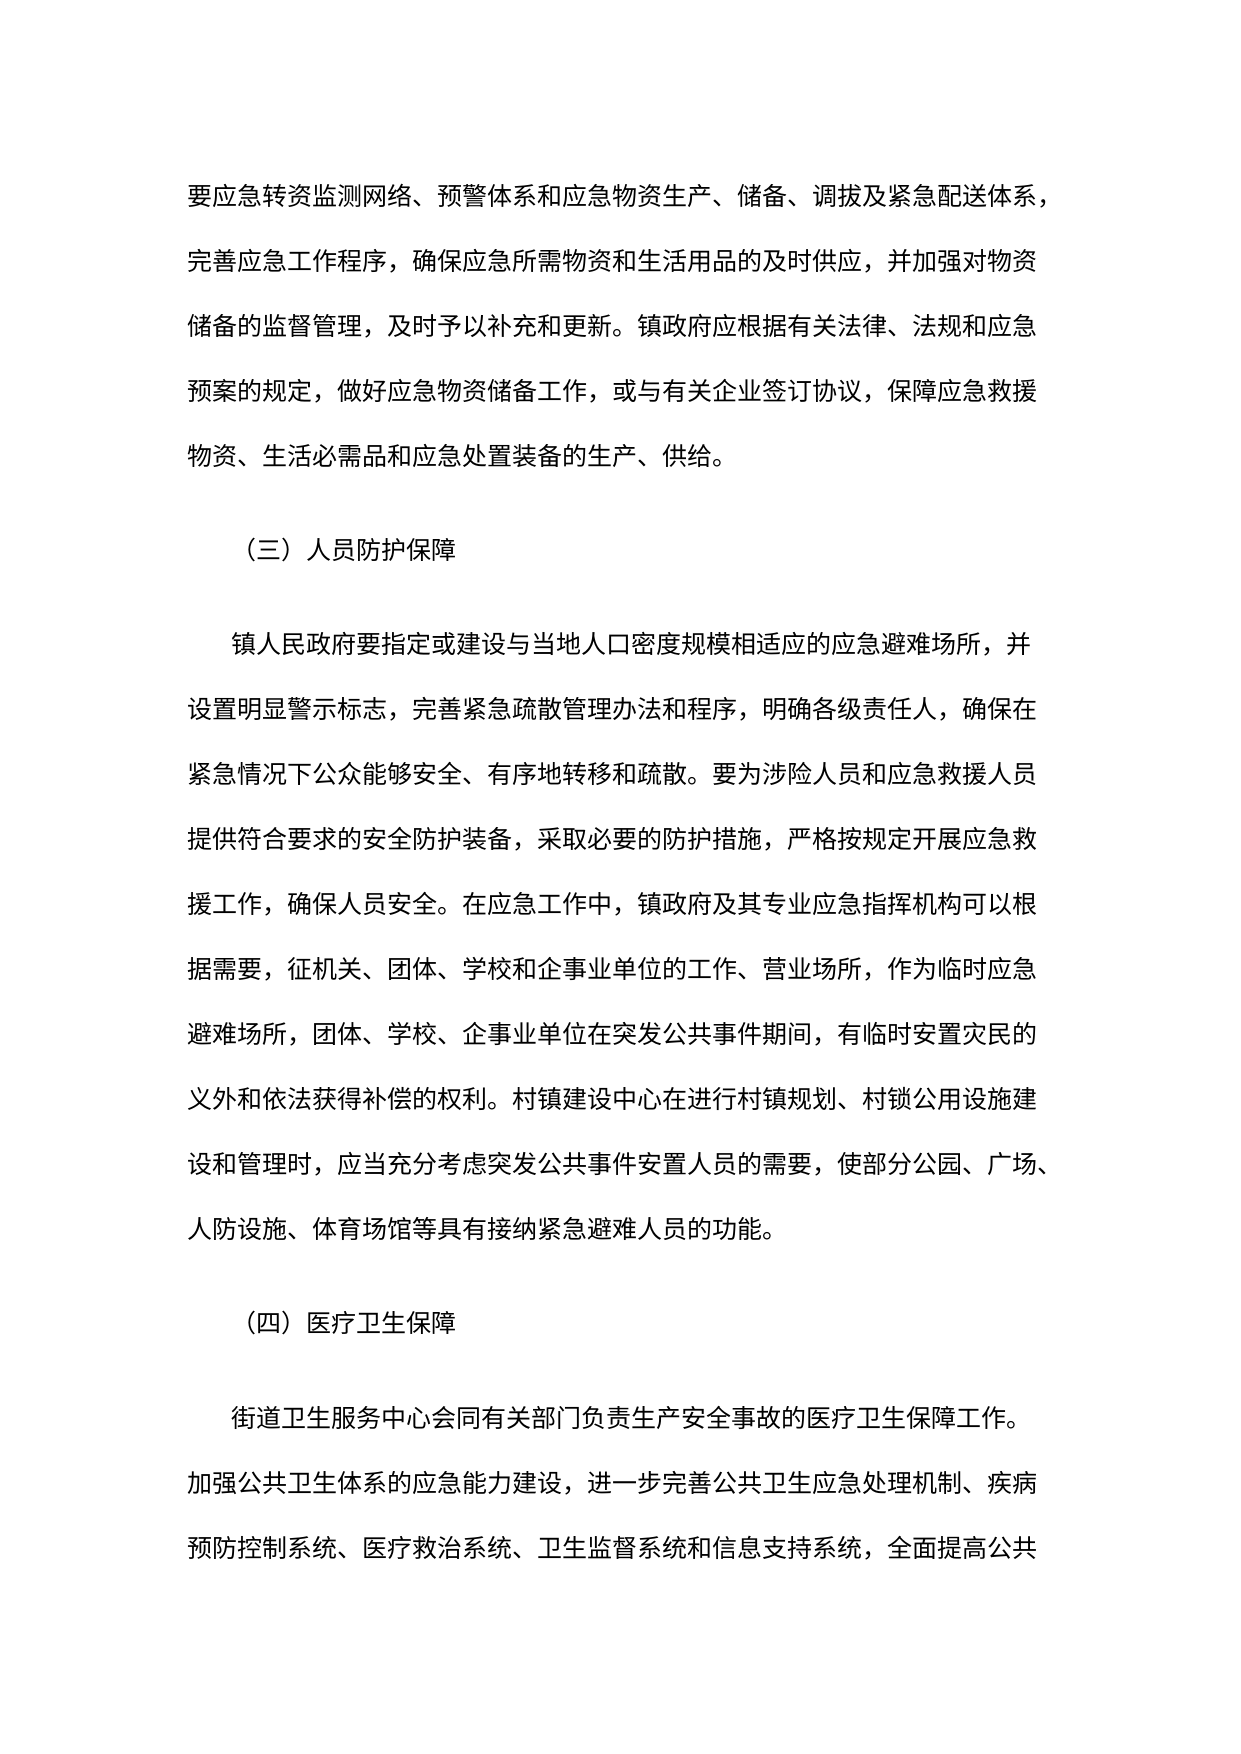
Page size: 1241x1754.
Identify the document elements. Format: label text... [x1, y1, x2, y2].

text （四）医疗卫生保障 [187, 1289, 1053, 1354]
text （三）人员防护保障 [187, 516, 1053, 581]
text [187, 1384, 1053, 1579]
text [187, 162, 1053, 487]
text 镇人民政府要指定或建设与当地人口密度规模相适应的应急避难场所，并设置明显警示标志，完善紧急疏散管理办法和程序，明确各级责任人，确保在紧急情况下公众能够安全、有序地转移和疏散。要为涉险人员和应急救援人员提供符合要求的安全防护装备，采取必要的防护措施，严格按规定开展应急救援工作，确保人员安全。在应急工作中，镇政府及其专业应急指挥机构可以根据需要，征机关、团体、学校和企事业单位的工作、营业场所，作为临时应急避难场所，团体、学校、企事业单位在突发公共事件期间，有临时安置灾民的义外和依法获得补偿的权利。村镇建设中心在进行村镇规划、村锁公用设施建设和管理时，应当充分考虑突发公共事件安置人员的需要，使部分公园、广场、人防设施、体育场馆等具有接纳紧急避难人员的功能。 [187, 610, 1053, 1260]
